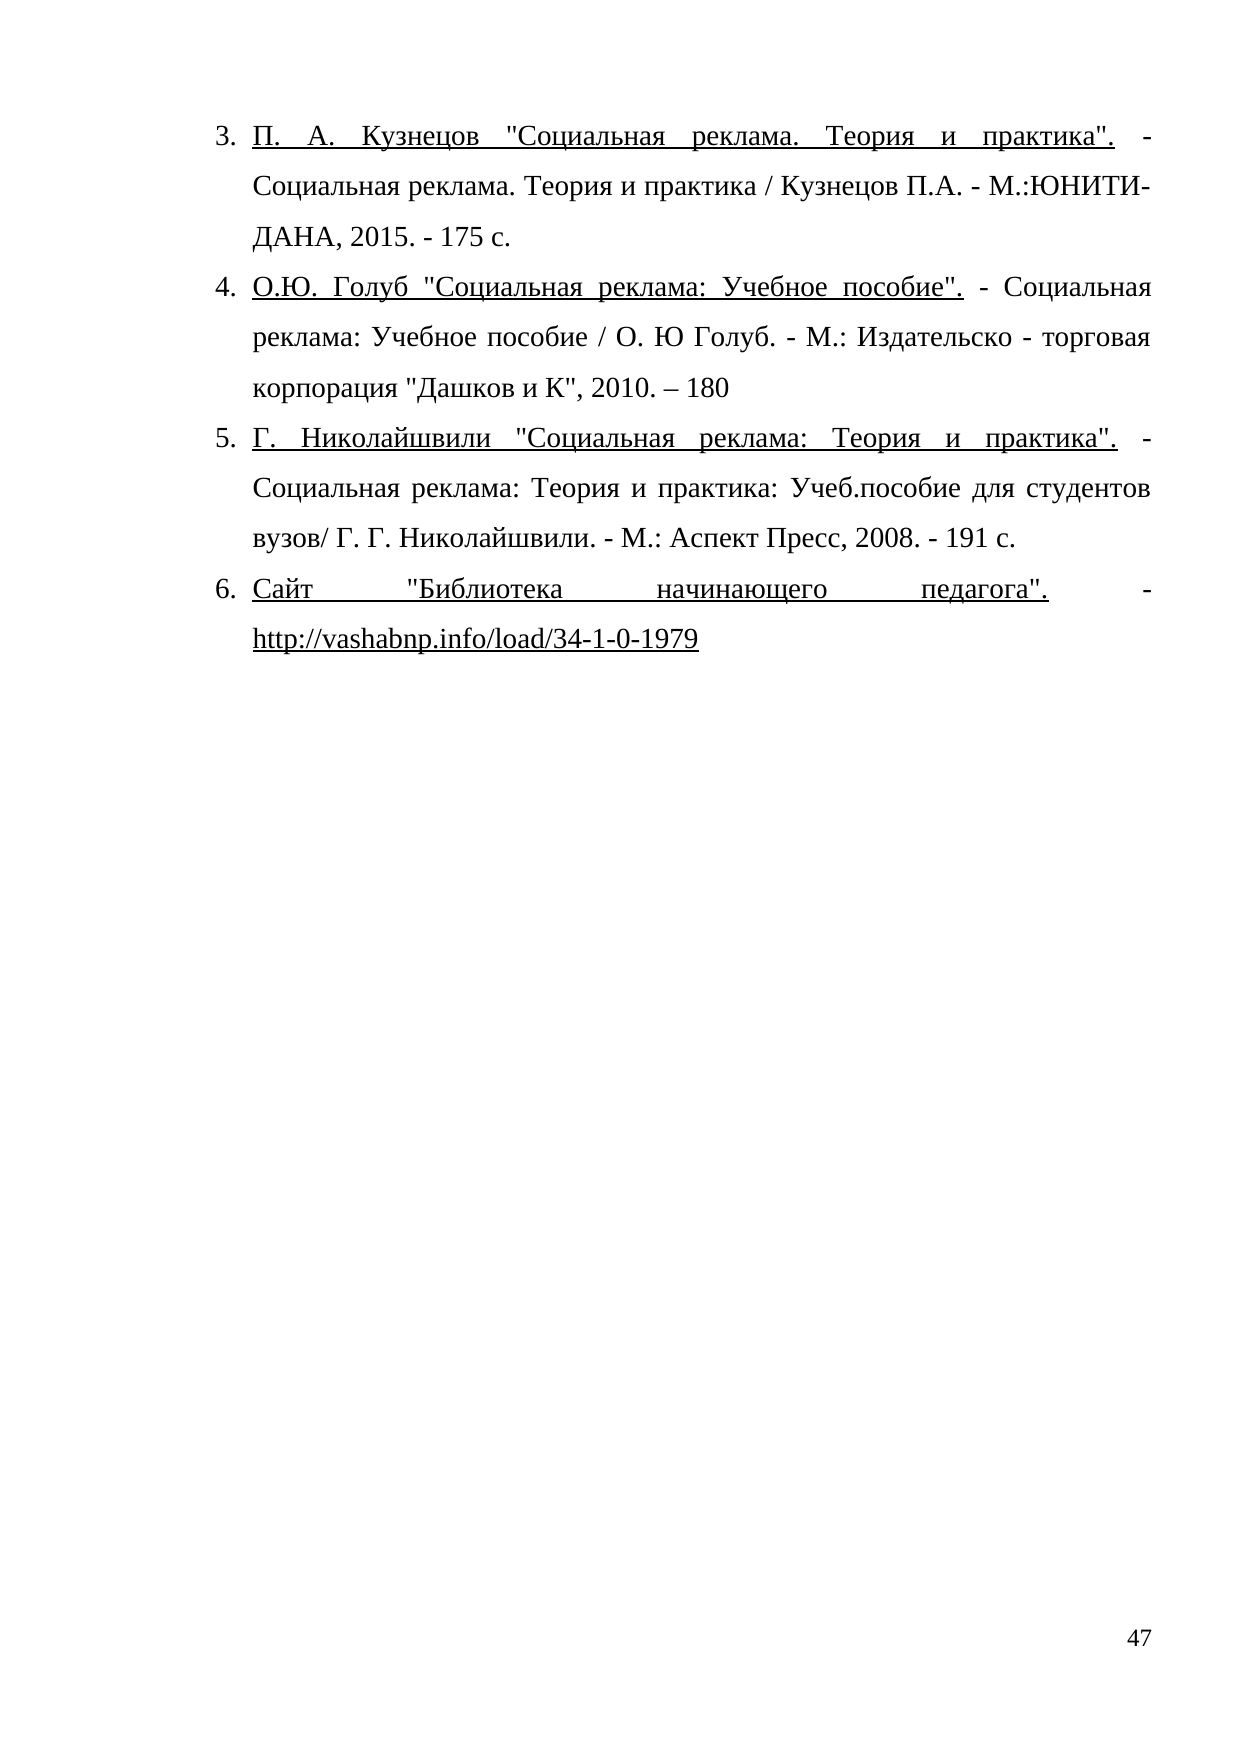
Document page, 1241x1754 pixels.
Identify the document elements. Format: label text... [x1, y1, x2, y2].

list О.Ю. Голуб "Социальная реклама: Учебное пособие". - Социальная реклама: Учебное пособие / О. Ю Голуб. - М.: Издательско - торговая корпорация "Дашков и К", 2010. – 180 [215, 269, 1152, 403]
list П. А. Кузнецов "Социальная реклама. Теория и практика". - Социальная реклама. Теория и практика / Кузнецов П.А. - М.:ЮНИТИ-ДАНА, 2015. - 175 с. [215, 118, 1152, 252]
list Г. Николайшвили "Социальная реклама: Теория и практика". - Социальная реклама: Теория и практика: Учеб.пособие для студентов вузов/ Г. Г. Николайшвили. - М.: Аспект Пресс, 2008. - 191 с. [215, 420, 1152, 554]
list Сайт "Библиотека начинающего педагога". - http://vashabnp.info/load/34-1-0-1979 [215, 571, 1152, 655]
